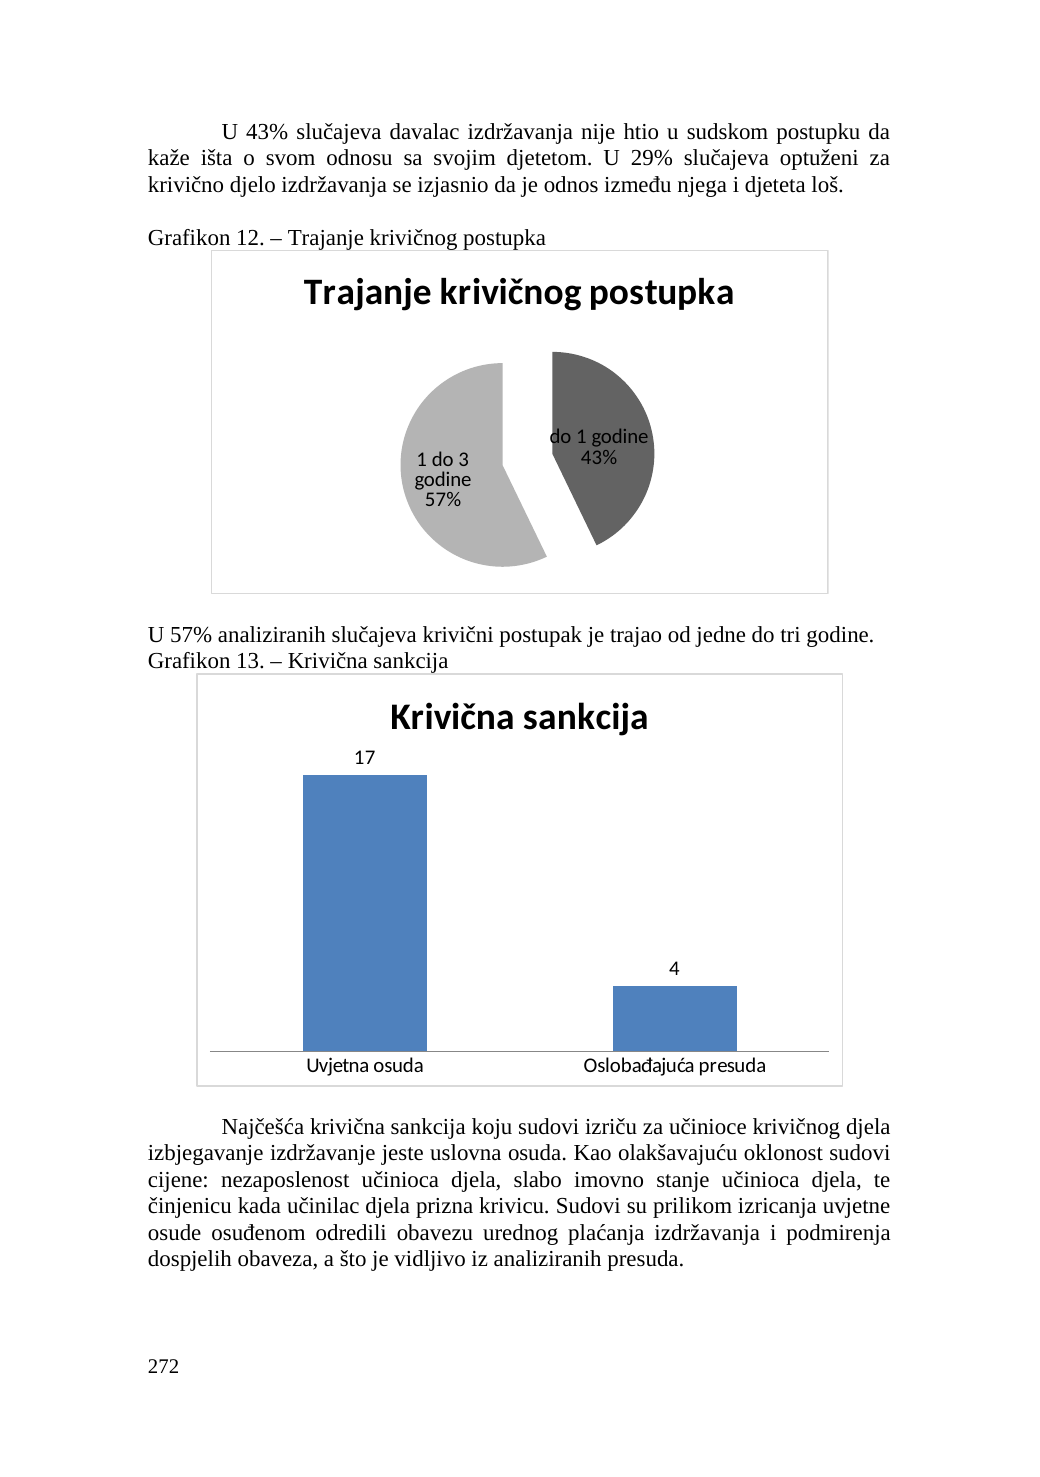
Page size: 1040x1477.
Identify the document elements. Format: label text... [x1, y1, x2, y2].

text U 57% analiziranih slučajeva krivični postupak je trajao od jedne do tri godine. [148, 621, 892, 647]
text Najčešća krivična sankcija koju sudovi izriču za učinioce krivičnog djela izbjegavanje izdržavanje jeste uslovna osuda. Kao olakšavajuću oklonost sudovi cijene: nezaposlenost učinioca djela, slabo imovno stanje učinioca djela, te činjenicu kada učinilac djela prizna krivicu. Sudovi su prilikom izricanja uvjetne osude osuđenom odredili obavezu urednog plaćanja izdržavanja i podmirenja dospjelih obaveza, a što je vidljivo iz analiziranih presuda. [148, 1113, 892, 1271]
text Grafikon 13. – Krivična sankcija [148, 647, 892, 673]
text U 43% slučajeva davalac izdržavanja nije htio u sudskom postupku da kaže išta o svom odnosu sa svojim djetetom. U 29% slučajeva optuženi za krivično djelo izdržavanja se izjasnio da je odnos između njega i djeteta loš. [148, 118, 892, 197]
text Grafikon 12. – Trajanje krivičnog postupka [148, 223, 892, 250]
